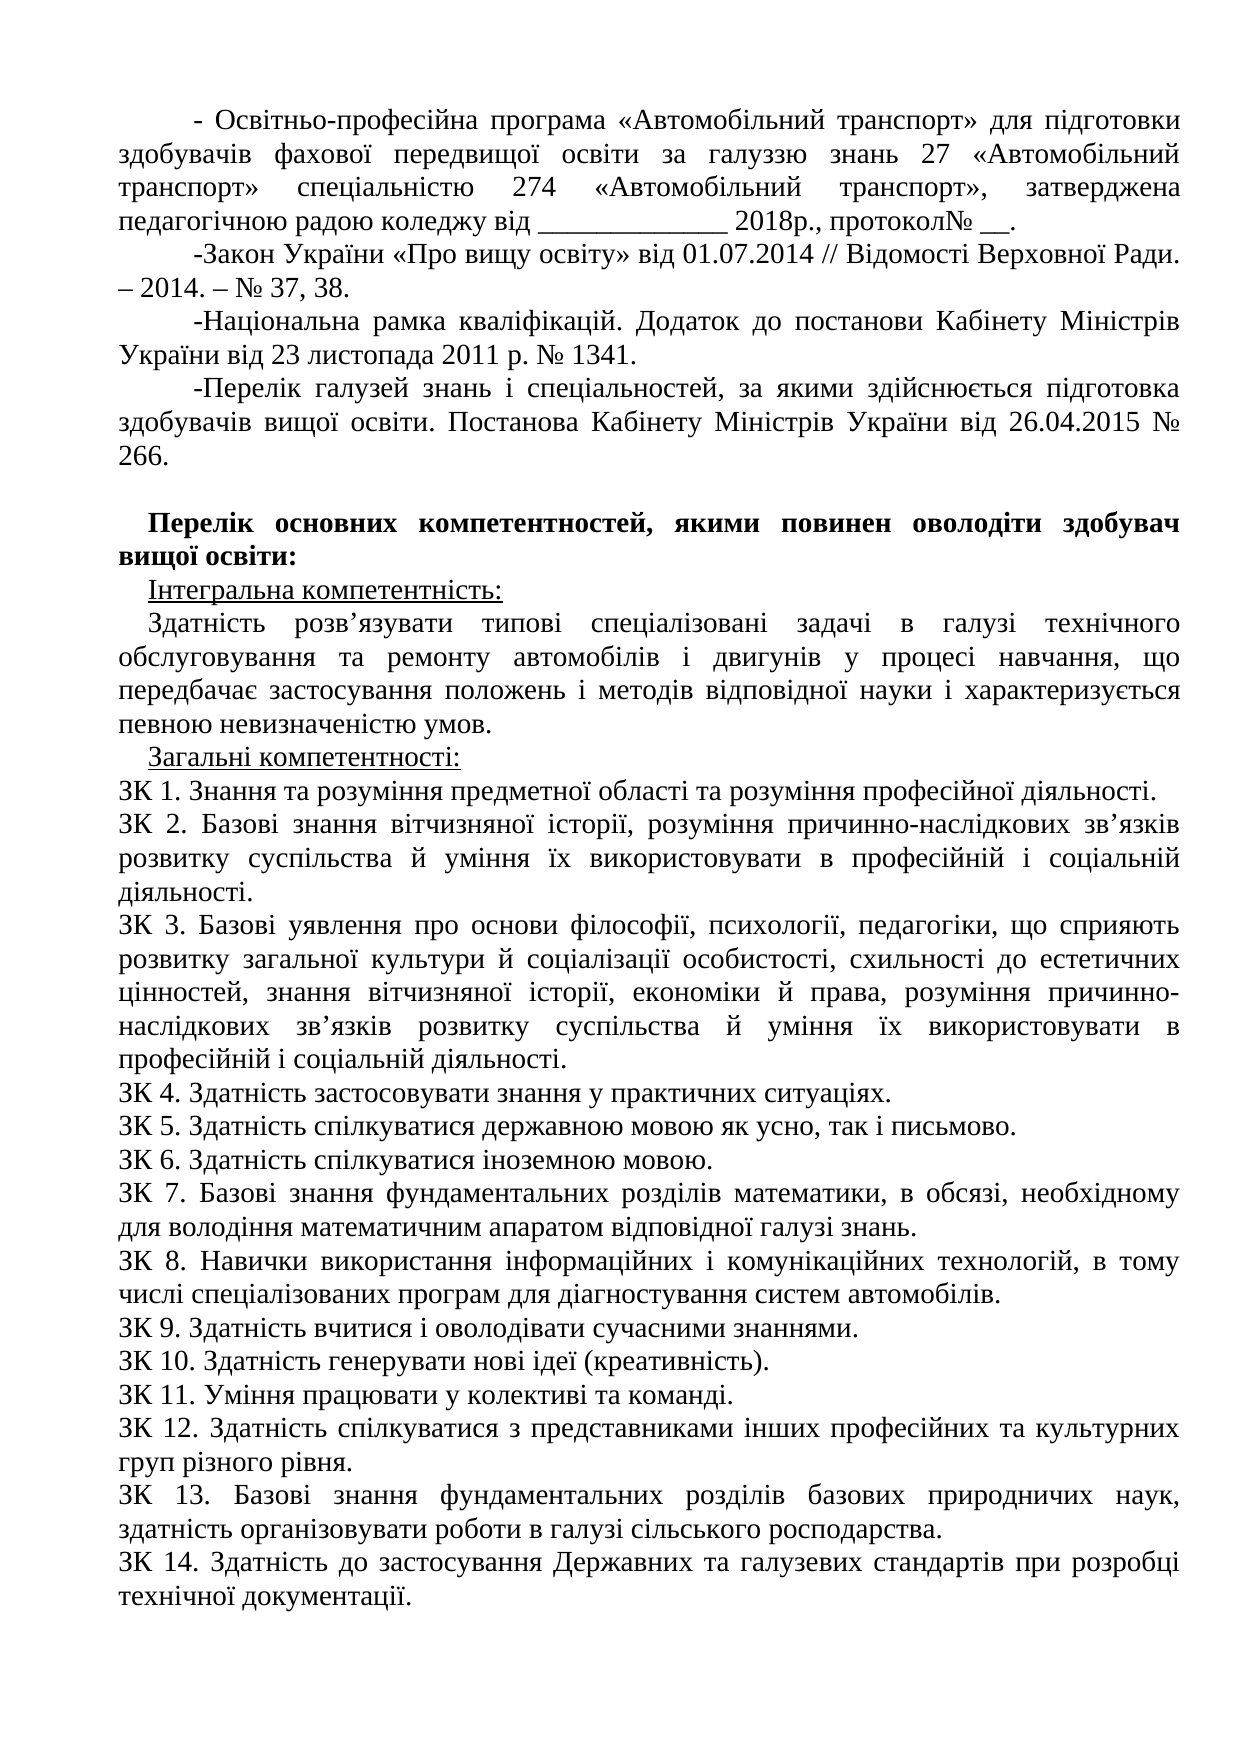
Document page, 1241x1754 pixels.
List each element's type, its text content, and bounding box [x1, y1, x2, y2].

text Перелік основних компетентностей, якими повинен оволодіти здобувач вищої освіти: [118, 505, 1181, 572]
text ЗК 7. Базові знання фундаментальних розділів математики, в обсязі, необхідному для володіння математичним апаратом відповідної галузі знань. [118, 1176, 1181, 1243]
text ЗК 3. Базові уявлення про основи філософії, психології, педагогіки, що сприяють розвитку загальної культури й соціалізації особистості, схильності до естетичних цінностей, знання вітчизняної історії, економіки й права, розуміння причинно-наслідкових зв’язків розвитку суспільства й уміння їх використовувати в професійній і соціальній діяльності. [118, 907, 1181, 1075]
text ЗК 2. Базові знання вітчизняної історії, розуміння причинно-наслідкових зв’язків розвитку суспільства й уміння їх використовувати в професійній і соціальній діяльності. [118, 807, 1181, 907]
text ЗК 8. Навички використання інформаційних і комунікаційних технологій, в тому числі спеціалізованих програм для діагностування систем автомобілів. [118, 1243, 1181, 1310]
text - Освітньо-професійна програма «Автомобільний транспорт» для підготовки здобувачів фахової передвищої освіти за галуззю знань 27 «Автомобільний транспорт» спеціальністю 274 «Автомобільний транспорт», затверджена педагогічною радою коледжу від _____________ 2018р., протокол№ __. [118, 102, 1181, 236]
text ЗК 10. Здатність генерувати нові ідеї (креативність). [118, 1343, 1181, 1377]
text ЗК 9. Здатність вчитися і оволодівати сучасними знаннями. [118, 1310, 1181, 1343]
text ЗК 14. Здатність до застосування Державних та галузевих стандартів при розробці технічної документації. [118, 1544, 1181, 1612]
text ЗК 11. Уміння працювати у колективі та команді. [118, 1377, 1181, 1410]
text ЗК 1. Знання та розуміння предметної області та розуміння професійної діяльності. [118, 773, 1181, 807]
text ЗК 13. Базові знання фундаментальних розділів базових природничих наук, здатність організовувати роботи в галузі сільського росподарства. [118, 1477, 1181, 1544]
text Загальні компетентності: [118, 739, 1181, 773]
text Здатність розв’язувати типові спеціалізовані задачі в галузі технічного обслуговування та ремонту автомобілів і двигунів у процесі навчання, що передбачає застосування положень і методів відповідної науки і характеризується певною невизначеністю умов. [118, 605, 1181, 739]
text ЗК 5. Здатність спілкуватися державною мовою як усно, так і письмово. [118, 1108, 1181, 1142]
text -Перелік галузей знань і спеціальностей, за якими здійснюється підготовка здобувачів вищої освіти. Постанова Кабінету Міністрів України від 26.04.2015 № 266. [118, 371, 1181, 471]
text -Закон України «Про вищу освіту» від 01.07.2014 // Відомості Верховної Ради. – 2014. – № 37, 38. [118, 236, 1181, 303]
text ЗК 4. Здатність застосовувати знання у практичних ситуаціях. [118, 1075, 1181, 1108]
text Інтегральна компетентність: [118, 572, 1181, 605]
text ЗК 6. Здатність спілкуватися іноземною мовою. [118, 1142, 1181, 1176]
text -Національна рамка кваліфікацій. Додаток до постанови Кабінету Міністрів України від 23 листопада 2011 р. № 1341. [118, 303, 1181, 371]
text ЗК 12. Здатність спілкуватися з представниками інших професійних та культурних груп різного рівня. [118, 1410, 1181, 1477]
